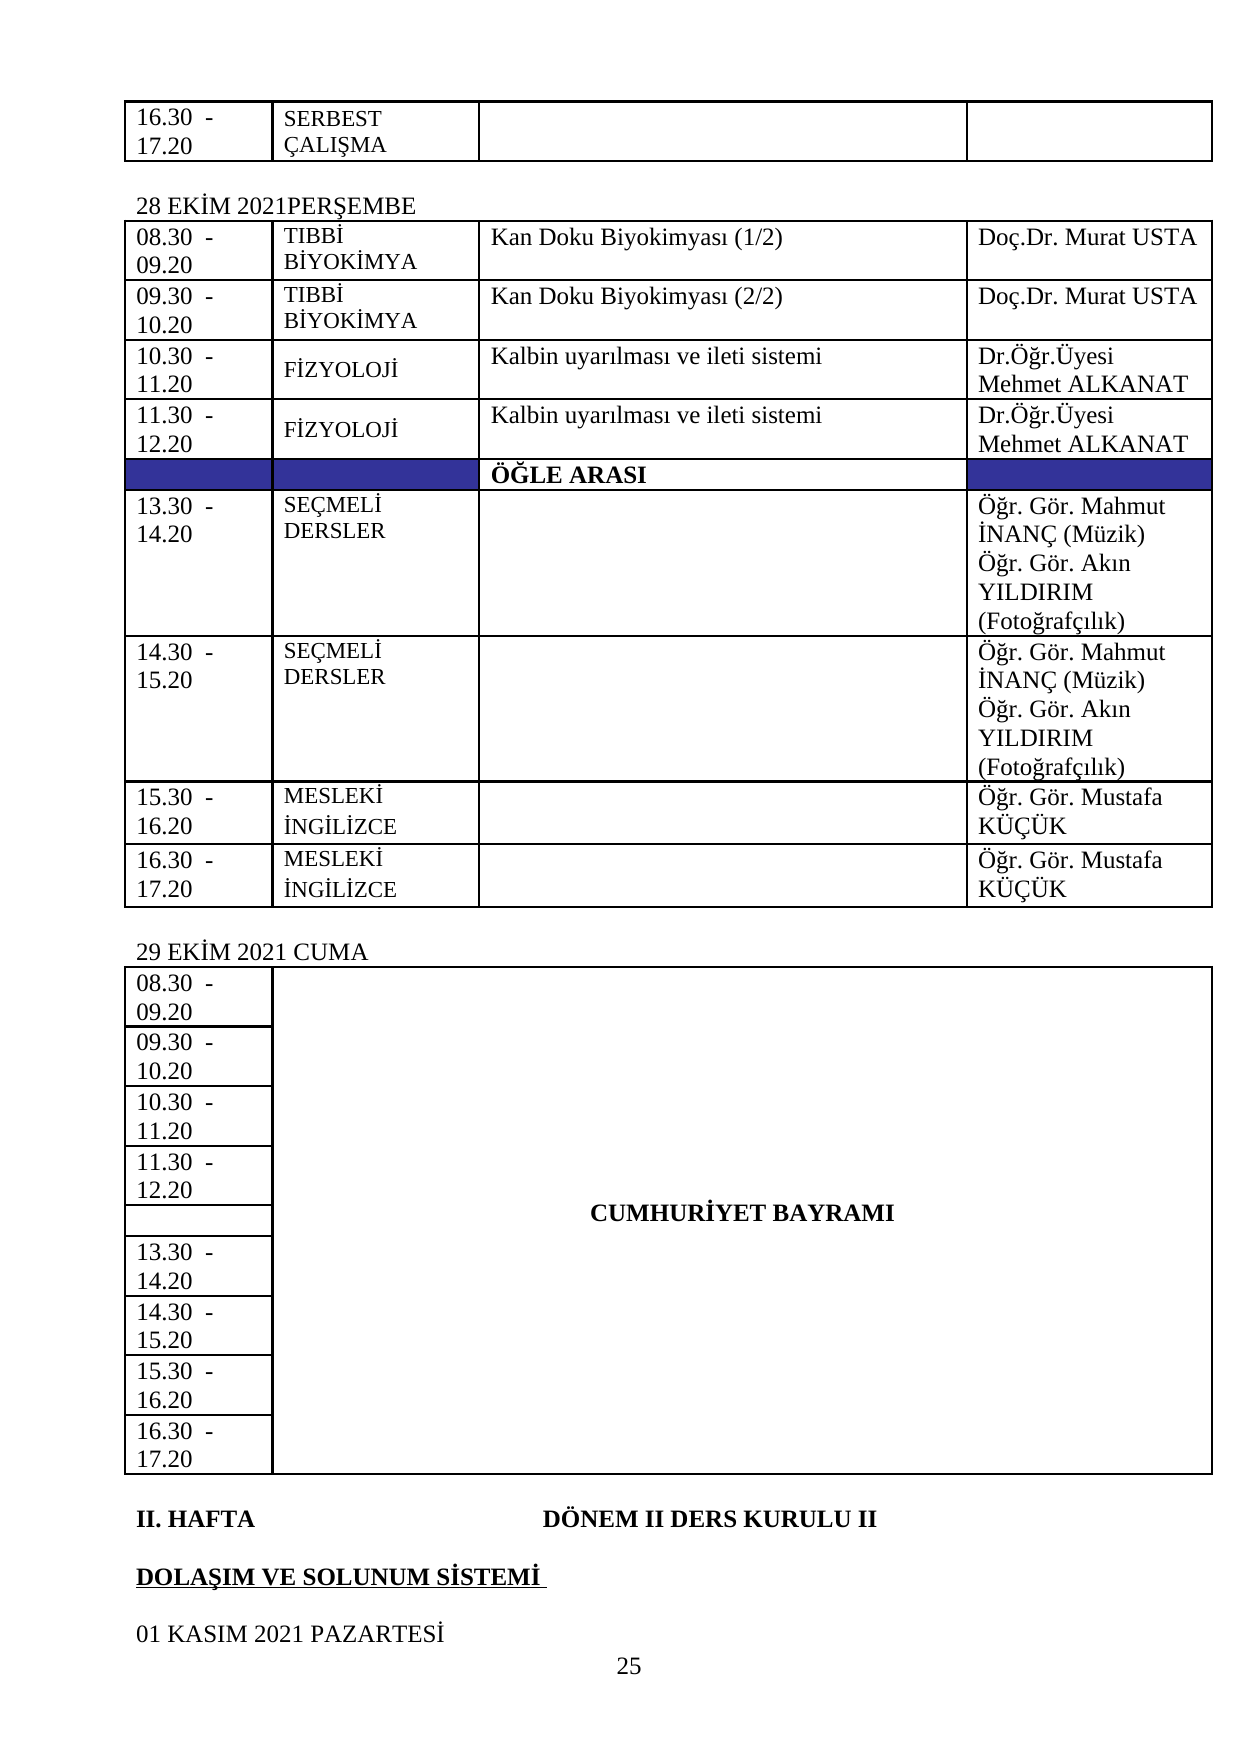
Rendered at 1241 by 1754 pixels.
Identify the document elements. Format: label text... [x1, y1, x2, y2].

table_cell ÖĞLE ARASI [480, 460, 966, 489]
table_header 08.30 - 09.20 [126, 222, 271, 279]
table_cell MESLEKİ İNGİLİZCE [274, 845, 478, 906]
text DOLAŞIM VE SOLUNUM SİSTEMİ [136, 1562, 1122, 1590]
table_cell FİZYOLOJİ [274, 341, 478, 398]
table_cell [480, 491, 966, 634]
table_header TIBBİ BİYOKİMYA [274, 222, 478, 279]
table_cell [126, 460, 271, 489]
table_cell Öğr. Gör. Mustafa KÜÇÜK [968, 845, 1211, 906]
text 28 EKİM 2021PERŞEMBE [136, 191, 1122, 219]
table_header 08.30 - 09.20 [126, 968, 271, 1025]
table_cell SEÇMELİ DERSLER [274, 637, 478, 780]
table_cell 15.30 - 16.20 [126, 783, 271, 843]
table_header Kan Doku Biyokimyası (1/2) [480, 222, 966, 279]
table_cell TIBBİ BİYOKİMYA [274, 281, 478, 339]
table_cell [480, 845, 966, 906]
table_cell [126, 1206, 271, 1235]
table_cell 15.30 - 16.20 [126, 1356, 271, 1414]
text 29 EKİM 2021 CUMA [136, 937, 1122, 966]
table_cell 10.30 - 11.20 [126, 341, 271, 398]
table_cell [968, 460, 1211, 489]
table_header Doç.Dr. Murat USTA [968, 222, 1211, 279]
table_cell Dr.Öğr.Üyesi Mehmet ALKANAT [968, 400, 1211, 458]
table_cell 09.30 - 10.20 [126, 281, 271, 339]
table_cell Öğr. Gör. Mahmut İNANÇ (Müzik) Öğr. Gör. Akın YILDIRIM (Fotoğrafçılık) [968, 637, 1211, 780]
table_cell [274, 460, 478, 489]
table_cell 16.30 - 17.20 [126, 103, 271, 160]
table_cell 10.30 - 11.20 [126, 1087, 271, 1144]
table_cell FİZYOLOJİ [274, 400, 478, 458]
table_cell Öğr. Gör. Mustafa KÜÇÜK [968, 783, 1211, 843]
table_cell [480, 103, 966, 160]
text II. HAFTA DÖNEM II DERS KURULU II [136, 1504, 1122, 1533]
table_cell Doç.Dr. Murat USTA [968, 281, 1211, 339]
table_header CUMHURİYET BAYRAMI [274, 968, 1211, 1473]
text 01 KASIM 2021 PAZARTESİ [136, 1619, 1122, 1648]
table_cell 16.30 - 17.20 [126, 845, 271, 906]
table_cell SERBEST ÇALIŞMA [274, 103, 478, 160]
table_cell [480, 783, 966, 843]
table_cell 16.30 - 17.20 [126, 1416, 271, 1473]
table_cell Öğr. Gör. Mahmut İNANÇ (Müzik) Öğr. Gör. Akın YILDIRIM (Fotoğrafçılık) [968, 491, 1211, 634]
table_cell 13.30 - 14.20 [126, 1237, 271, 1294]
table_cell Kalbin uyarılması ve ileti sistemi [480, 341, 966, 398]
table_cell 09.30 - 10.20 [126, 1028, 271, 1085]
table_cell Kalbin uyarılması ve ileti sistemi [480, 400, 966, 458]
table_cell SEÇMELİ DERSLER [274, 491, 478, 634]
table_cell Dr.Öğr.Üyesi Mehmet ALKANAT [968, 341, 1211, 398]
table_cell Kan Doku Biyokimyası (2/2) [480, 281, 966, 339]
table_cell 11.30 - 12.20 [126, 1147, 271, 1204]
table_cell 14.30 - 15.20 [126, 637, 271, 780]
table_cell MESLEKİ İNGİLİZCE [274, 783, 478, 843]
table_cell [480, 637, 966, 780]
table_cell 13.30 - 14.20 [126, 491, 271, 634]
table_cell 14.30 - 15.20 [126, 1297, 271, 1354]
table_cell [968, 103, 1211, 160]
table_cell 11.30 - 12.20 [126, 400, 271, 458]
